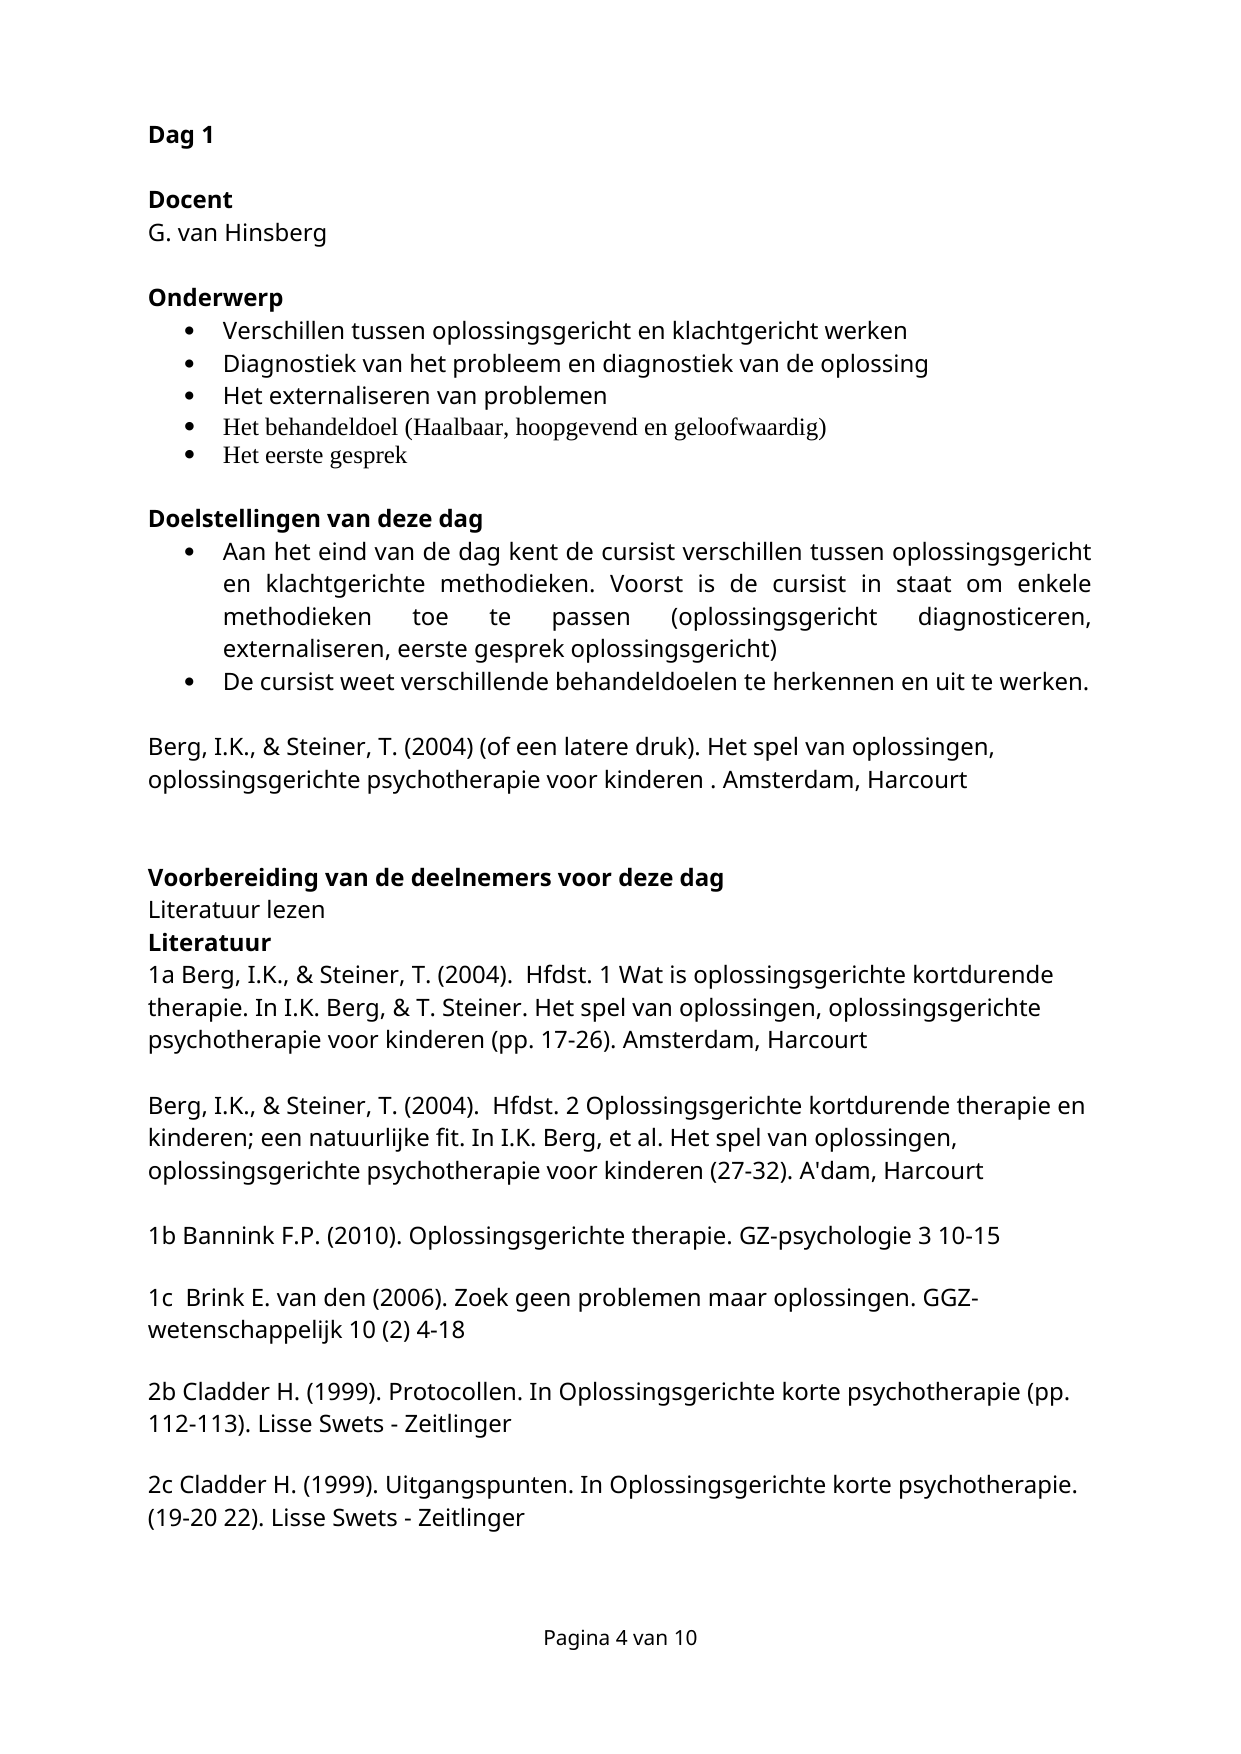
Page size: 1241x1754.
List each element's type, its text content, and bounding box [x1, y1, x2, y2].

text Berg, I.K., & Steiner, T. (2004) (of een latere druk). Het spel van oplossingen, oplossingsgerichte psychotherapie voor kinderen . Amsterdam, Harcourt [148, 730, 1093, 795]
text 2b Cladder H. (1999). Protocollen. In Oplossingsgerichte korte psychotherapie (pp. 112-113). Lisse Swets - Zeitlinger [148, 1374, 1093, 1439]
text 1c Brink E. van den (2006). Zoek geen problemen maar oplossingen. GGZ-wetenschappelijk 10 (2) 4-18 [148, 1280, 1093, 1346]
text Literatuur lezen [148, 893, 1093, 926]
list Het eerste gesprek [185, 440, 1093, 469]
text Docent [148, 183, 1093, 216]
text Doelstellingen van deze dag [148, 502, 1093, 534]
text 2c Cladder H. (1999). Uitgangspunten. In Oplossingsgerichte korte psychotherapie. (19-20 22). Lisse Swets - Zeitlinger [148, 1468, 1093, 1533]
text Voorbereiding van de deelnemers voor deze dag [148, 860, 1093, 893]
text Onderwerp [148, 281, 1093, 314]
list Diagnostiek van het probleem en diagnostiek van de oplossing [185, 346, 1093, 379]
list Verschillen tussen oplossingsgericht en klachtgericht werken [185, 314, 1093, 346]
text G. van Hinsberg [148, 216, 1093, 248]
text Literatuur [148, 926, 1093, 958]
list De cursist weet verschillende behandeldoelen te herkennen en uit te werken. [185, 665, 1093, 697]
text Dag 1 [148, 118, 1093, 151]
list Het externaliseren van problemen [185, 379, 1093, 412]
list Aan het eind van de dag kent de cursist verschillen tussen oplossingsgericht en klachtgerichte methodieken. Voorst is de cursist in staat om enkele methodieken toe te passen (oplossingsgericht diagnosticeren, externaliseren, eerste gesprek oplossingsgericht) [185, 534, 1093, 665]
list Het behandeldoel (Haalbaar, hoopgevend en geloofwaardig) [185, 412, 1093, 440]
text Berg, I.K., & Steiner, T. (2004). Hfdst. 2 Oplossingsgerichte kortdurende therapie en kinderen; een natuurlijke fit. In I.K. Berg, et al. Het spel van oplossingen, oplossingsgerichte psychotherapie voor kinderen (27-32). A'dam, Harcourt [148, 1088, 1093, 1186]
text 1b Bannink F.P. (2010). Oplossingsgerichte therapie. GZ-psychologie 3 10-15 [148, 1219, 1093, 1252]
text 1a Berg, I.K., & Steiner, T. (2004). Hfdst. 1 Wat is oplossingsgerichte kortdurende therapie. In I.K. Berg, & T. Steiner. Het spel van oplossingen, oplossingsgerichte psychotherapie voor kinderen (pp. 17-26). Amsterdam, Harcourt [148, 958, 1093, 1056]
